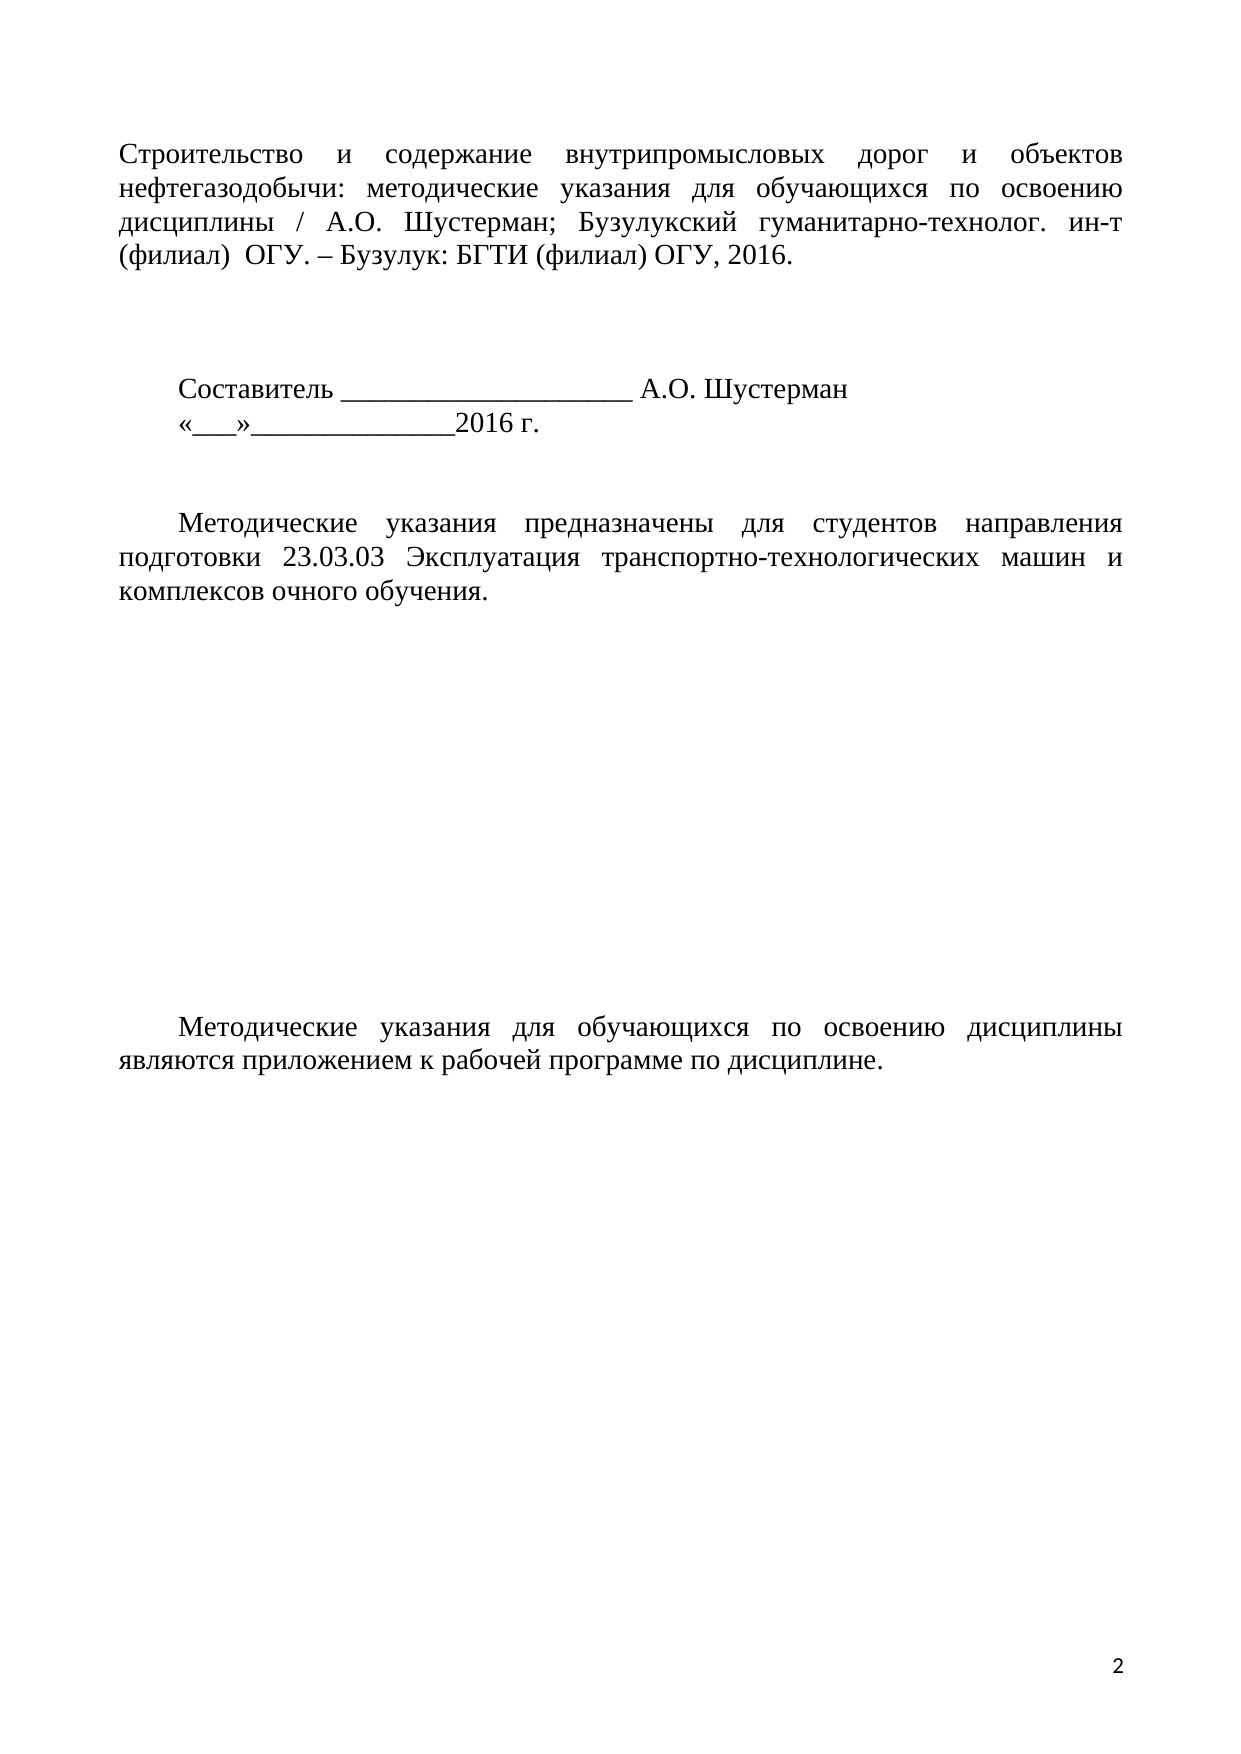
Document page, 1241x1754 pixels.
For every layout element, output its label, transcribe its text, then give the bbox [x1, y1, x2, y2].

text Составитель ____________________ А.О. Шустерман [119, 371, 1123, 405]
text Методические указания предназначены для студентов направления подготовки 23.03.03 Эксплуатация транспортно-технологических машин и комплексов очного обучения. [119, 506, 1123, 606]
text Строительство и содержание внутрипромысловых дорог и объектов нефтегазодобычи: методические указания для обучающихся по освоению дисциплины / А.О. Шустерман; Бузулукский гуманитарно-технолог. ин-т (филиал) ОГУ. – Бузулук: БГТИ (филиал) ОГУ, 2016. [119, 137, 1123, 271]
text Методические указания для обучающихся по освоению дисциплины являются приложением к рабочей программе по дисциплине. [119, 1009, 1123, 1076]
text «___»______________2016 г. [119, 405, 1123, 438]
